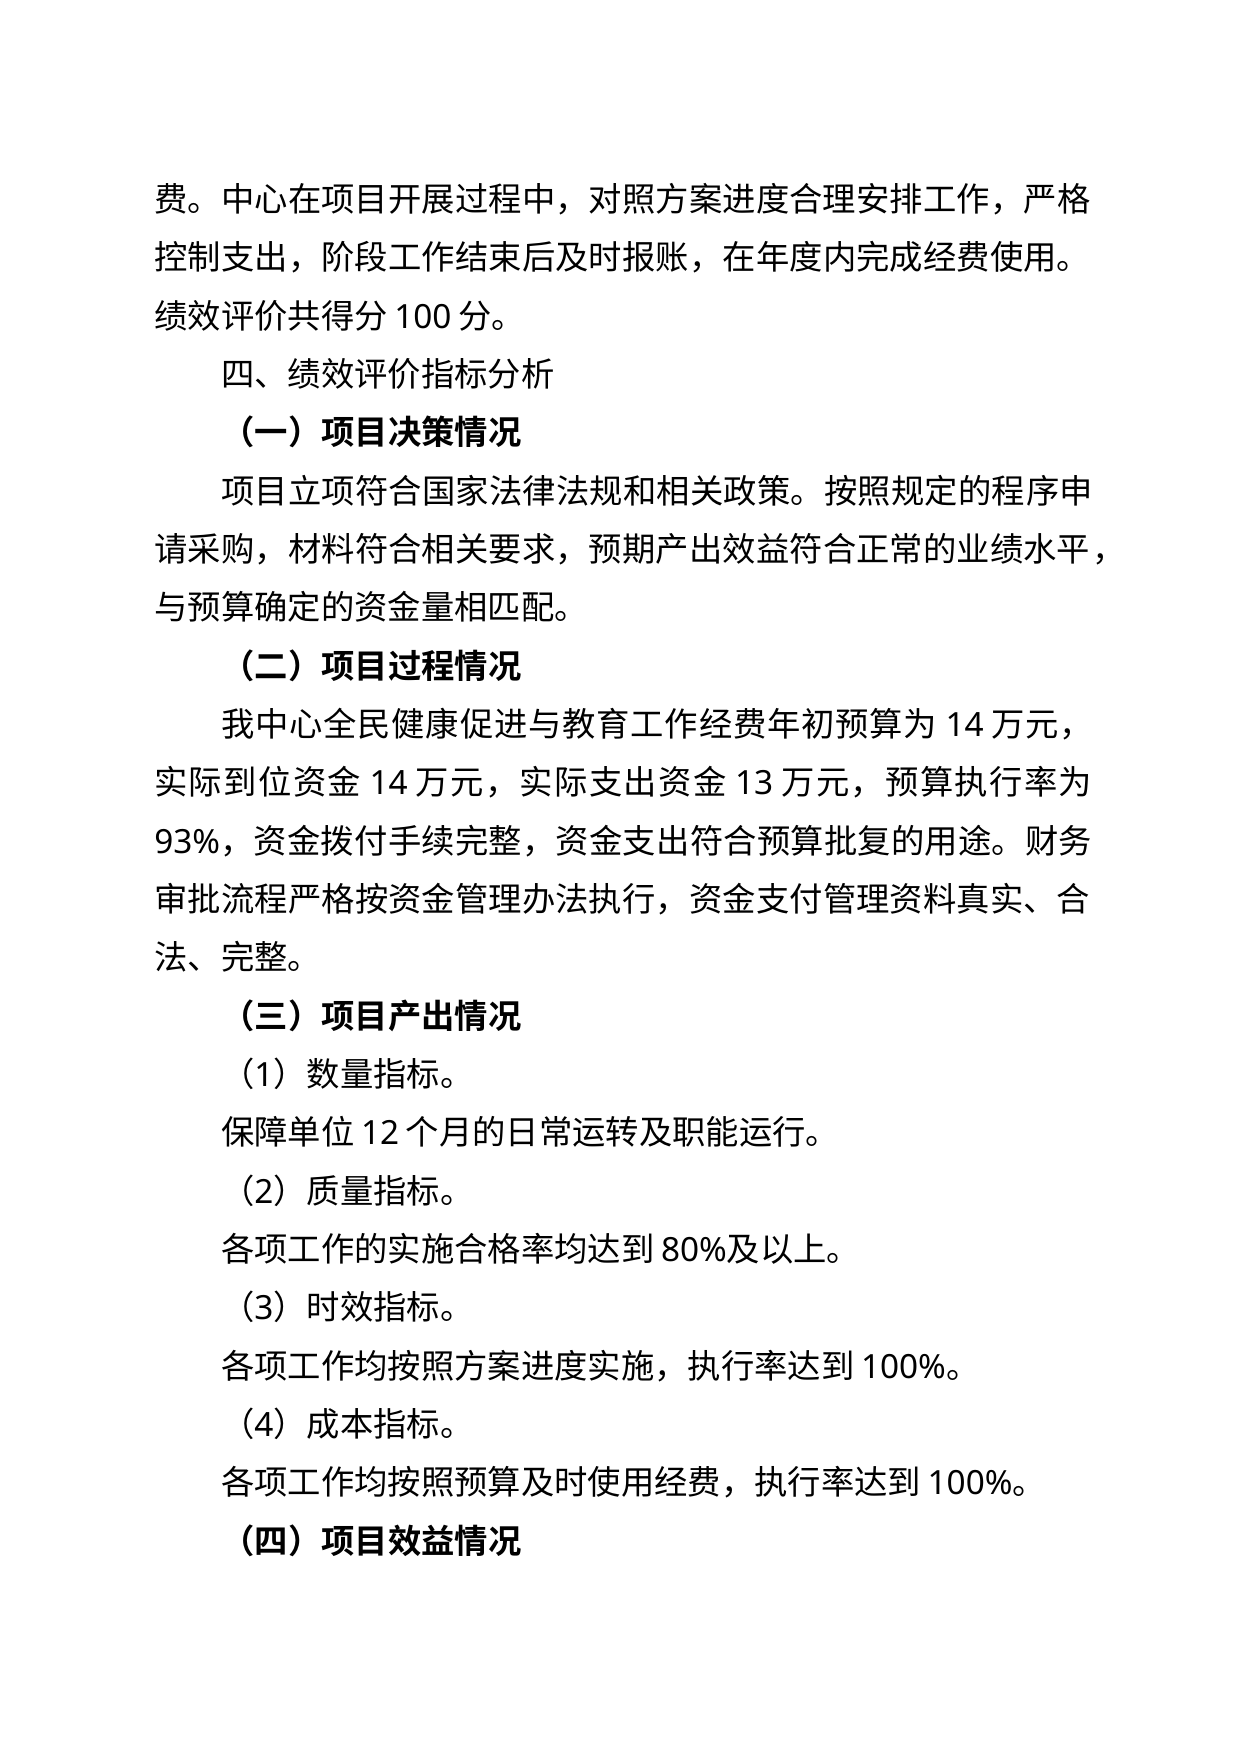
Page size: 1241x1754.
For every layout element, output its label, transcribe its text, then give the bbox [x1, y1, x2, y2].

text （三）项目产出情况 [154, 981, 1093, 1040]
text 四、绩效评价指标分析 [154, 340, 1093, 398]
text （3）时效指标。 [154, 1273, 1093, 1331]
text （二）项目过程情况 [154, 631, 1093, 690]
text （2）质量指标。 [154, 1156, 1093, 1215]
text 保障单位12个月的日常运转及职能运行。 [154, 1098, 1093, 1156]
text 我中心全民健康促进与教育工作经费年初预算为14万元，实际到位资金14万元，实际支出资金13万元，预算执行率为93%，资金拨付手续完整，资金支出符合预算批复的用途。财务审批流程严格按资金管理办法执行，资金支付管理资料真实、合法、完整。 [154, 690, 1093, 981]
text （4）成本指标。 [154, 1390, 1093, 1448]
text 项目立项符合国家法律法规和相关政策。按照规定的程序申请采购，材料符合相关要求，预期产出效益符合正常的业绩水平，与预算确定的资金量相匹配。 [154, 456, 1093, 631]
text 各项工作的实施合格率均达到80%及以上。 [154, 1215, 1093, 1273]
text 各项工作均按照预算及时使用经费，执行率达到100%。 [154, 1448, 1093, 1506]
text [154, 165, 1093, 340]
list 项目效益情况 [154, 1506, 1093, 1565]
text （1）数量指标。 [154, 1040, 1093, 1098]
text （一）项目决策情况 [154, 398, 1093, 456]
text 各项工作均按照方案进度实施，执行率达到100%。 [154, 1331, 1093, 1390]
